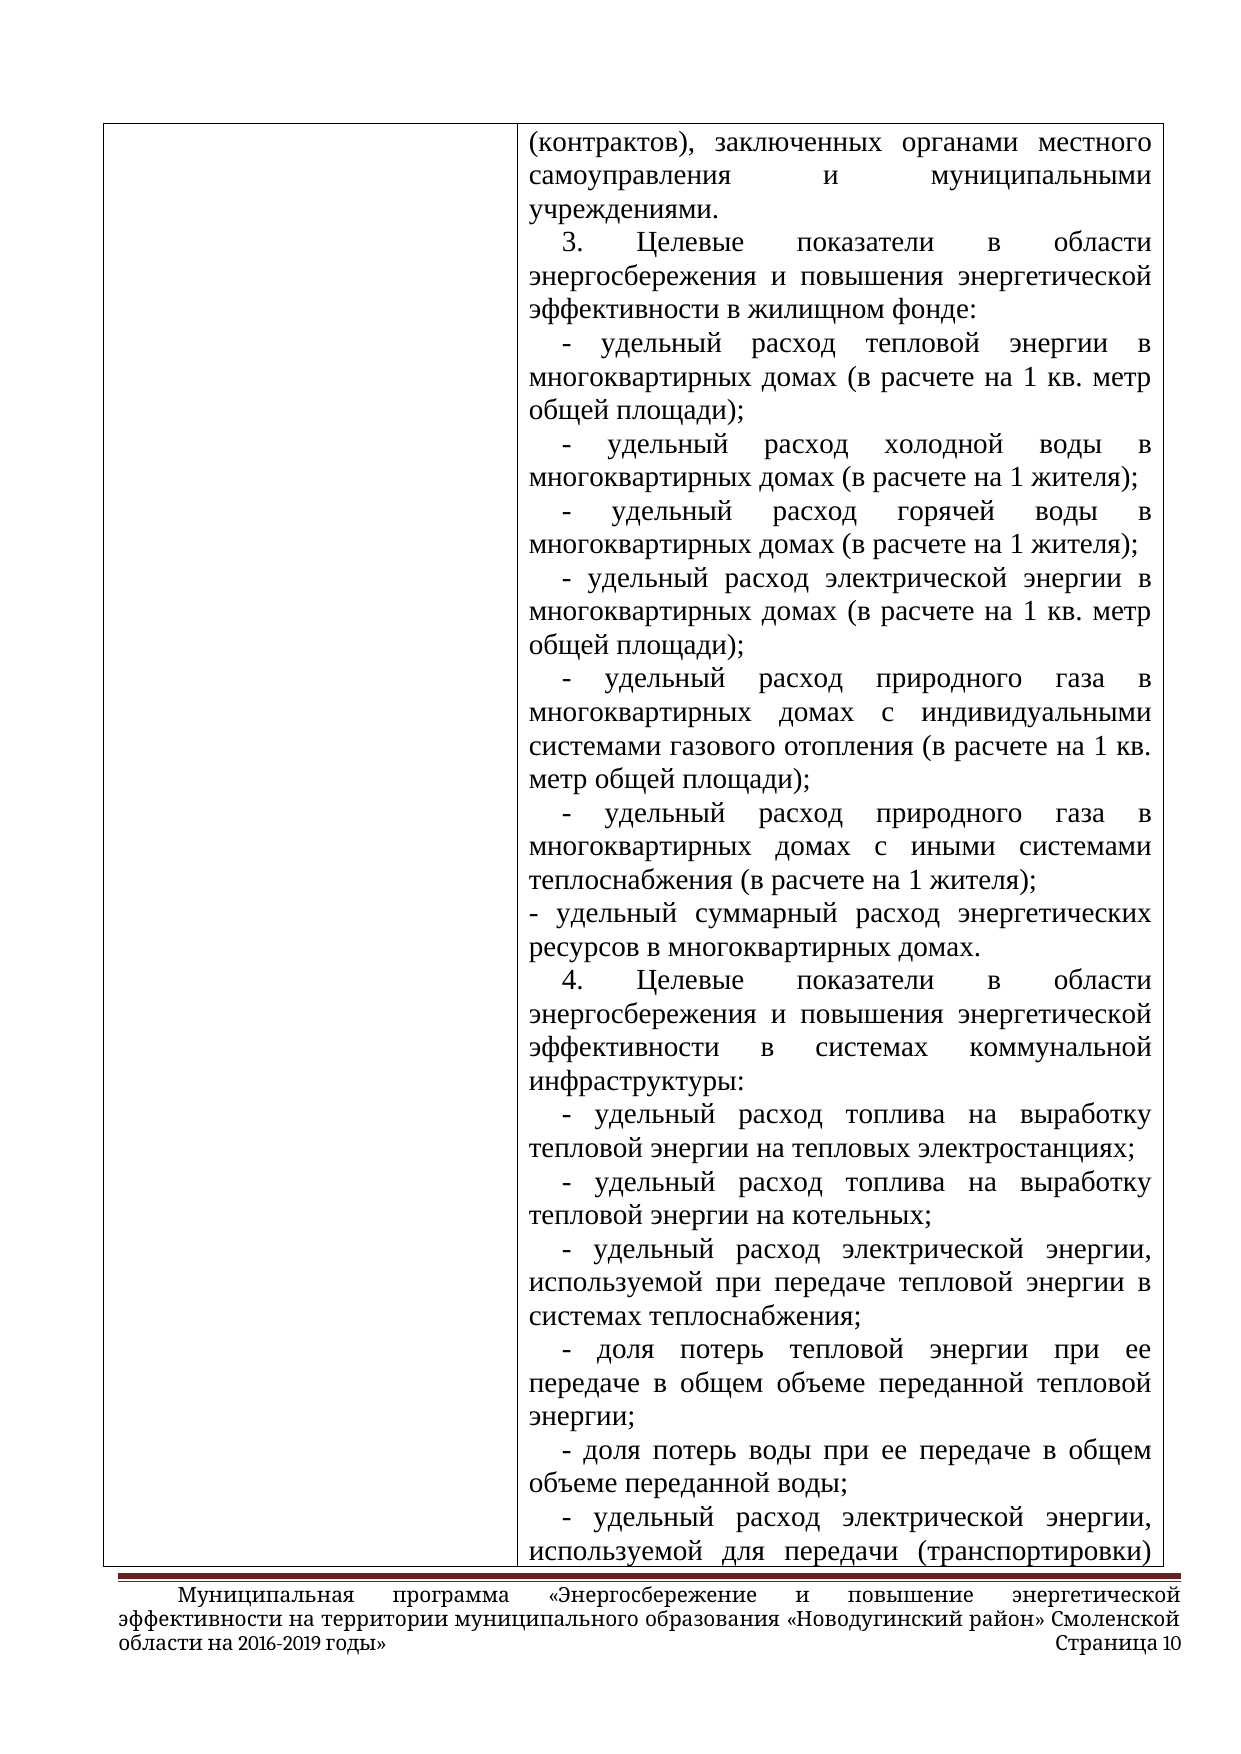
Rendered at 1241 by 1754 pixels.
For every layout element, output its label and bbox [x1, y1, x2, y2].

table_cell [518, 124, 1163, 1566]
table_cell [104, 124, 517, 1566]
